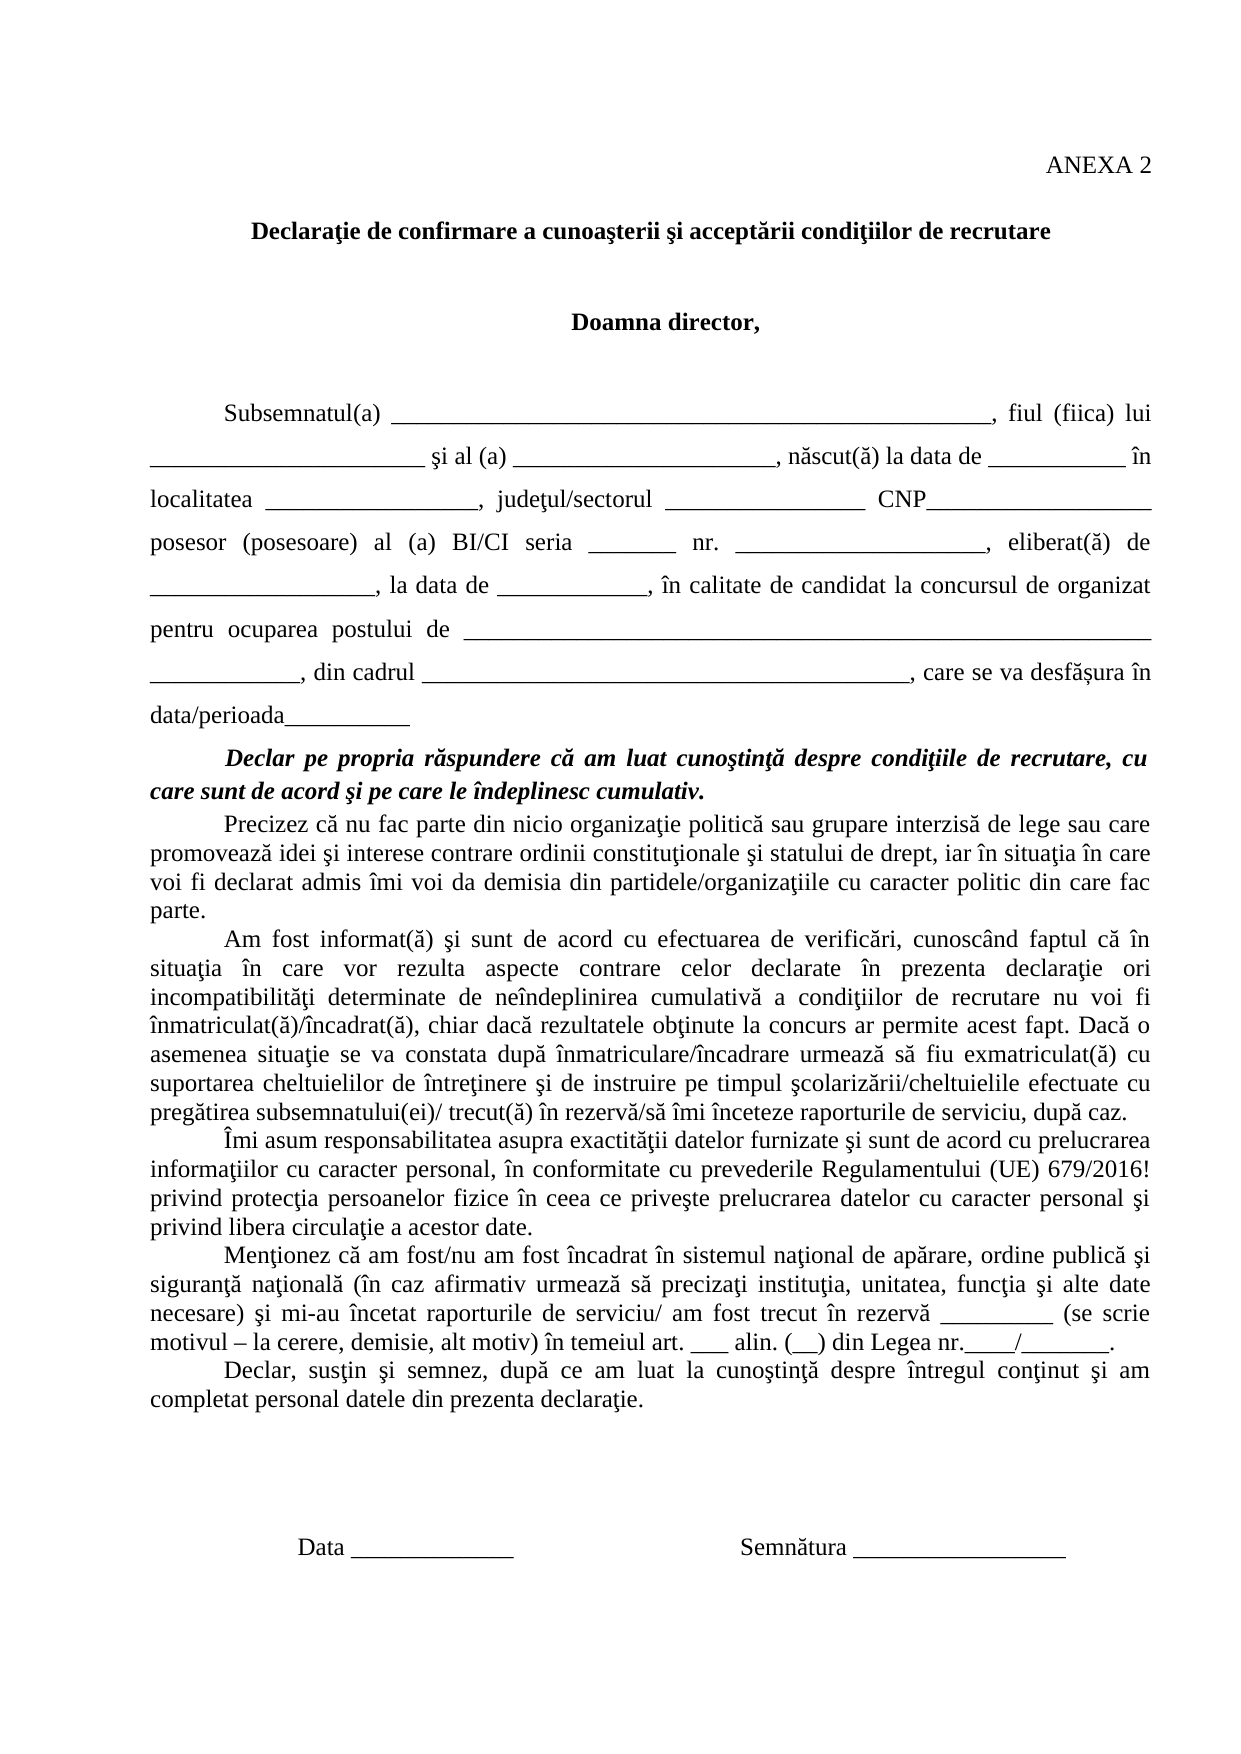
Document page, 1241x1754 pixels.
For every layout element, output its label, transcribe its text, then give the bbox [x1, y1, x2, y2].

text Îmi asum responsabilitatea asupra exactităţii datelor furnizate şi sunt de acord cu prelucrarea informaţiilor cu caracter personal, în conformitate cu prevederile Regulamentului (UE) 679/2016! privind protecţia persoanelor fizice în ceea ce priveşte prelucrarea datelor cu caracter personal şi privind libera circulaţie a acestor date. [150, 1125, 1152, 1240]
text Doamna director, [179, 307, 1152, 336]
text Declar pe propria răspundere că am luat cunoştinţă despre condiţiile de recrutare, cu care sunt de acord şi pe care le îndeplinesc cumulativ. [150, 743, 1152, 805]
text Menţionez că am fost/nu am fost încadrat în sistemul naţional de apărare, ordine publică şi siguranţă naţională (în caz afirmativ urmează să precizaţi instituţia, unitatea, funcţia şi alte date necesare) şi mi-au încetat raporturile de serviciu/ am fost trecut în rezervă _________ (se scrie motivul – la cerere, demisie, alt motiv) în temeiul art. ___ alin. (__) din Legea nr.____/_______. [150, 1240, 1152, 1355]
text Declaraţie de confirmare a cunoaşterii şi acceptării condiţiilor de recrutare [150, 216, 1152, 245]
text Data _____________ Semnătura _________________ [224, 1532, 1152, 1561]
text Precizez că nu fac parte din nicio organizaţie politică sau grupare interzisă de lege sau care promovează idei şi interese contrare ordinii constituţionale şi statului de drept, iar în situaţia în care voi fi declarat admis îmi voi da demisia din partidele/organizaţiile cu caracter politic din care fac parte. [150, 809, 1152, 924]
text Subsemnatul(a) ________________________________________________, fiul (fiica) lui ______________________ şi al (a) _____________________, născut(ă) la data de ___________ în localitatea _________________, judeţul/sectorul ________________ CNP__________________ posesor (posesoare) al (a) BI/CI seria _______ nr. ____________________, eliberat(ă) de __________________, la data de ____________, în calitate de candidat la concursul de organizat pentru ocuparea postului de _______________________________________________________ ____________, din cadrul _______________________________________, care se va desfășura în data/perioada__________ [150, 398, 1152, 729]
text Declar, susţin şi semnez, după ce am luat la cunoştinţă despre întregul conţinut şi am completat personal datele din prezenta declaraţie. [150, 1355, 1152, 1413]
text ANEXA 2 [151, 150, 1152, 179]
text Am fost informat(ă) şi sunt de acord cu efectuarea de verificări, cunoscând faptul că în situaţia în care vor rezulta aspecte contrare celor declarate în prezenta declaraţie ori incompatibilităţi determinate de neîndeplinirea cumulativă a condiţiilor de recrutare nu voi fi înmatriculat(ă)/încadrat(ă), chiar dacă rezultatele obţinute la concurs ar permite acest fapt. Dacă o asemenea situaţie se va constata după înmatriculare/încadrare urmează să fiu exmatriculat(ă) cu suportarea cheltuielilor de întreţinere şi de instruire pe timpul şcolarizării/cheltuielile efectuate cu pregătirea subsemnatului(ei)/ trecut(ă) în rezervă/să îmi înceteze raporturile de serviciu, după caz. [150, 924, 1152, 1125]
